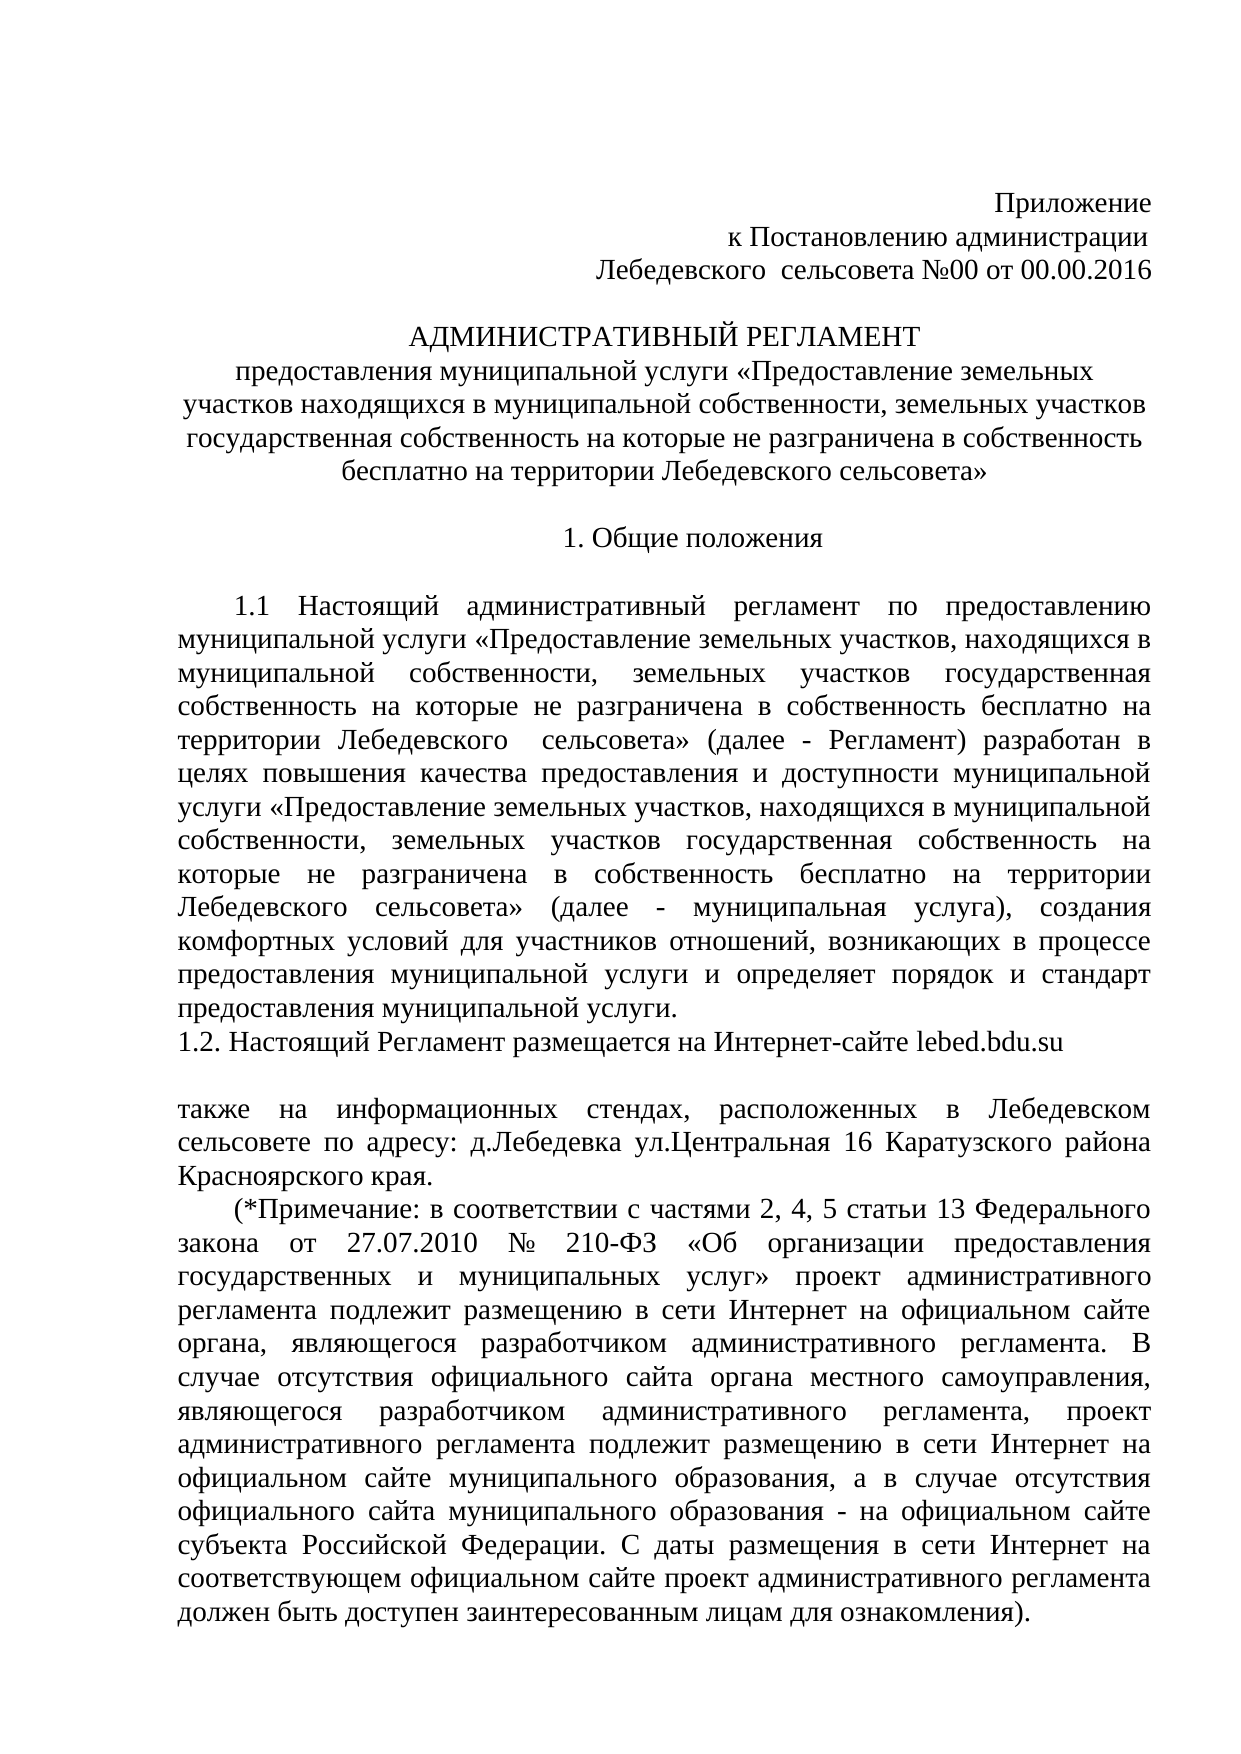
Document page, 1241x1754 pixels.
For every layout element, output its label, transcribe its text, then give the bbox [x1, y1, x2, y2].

text Лебедевского сельсовета №00 от 00.00.2016 [177, 252, 1152, 286]
text (*Примечание: в соответствии с частями 2, 4, 5 статьи 13 Федерального закона от 27.07.2010 № 210-ФЗ «Об организации предоставления государственных и муниципальных услуг» проект административного регламента подлежит размещению в сети Интернет на официальном сайте органа, являющегося разработчиком административного регламента. В случае отсутствия официального сайта органа местного самоуправления, являющегося разработчиком административного регламента, проект административного регламента подлежит размещению в сети Интернет на официальном сайте муниципального образования, а в случае отсутствия официального сайта муниципального образования - на официальном сайте субъекта Российской Федерации. С даты размещения в сети Интернет на соответствующем официальном сайте проект административного регламента должен быть доступен заинтересованным лицам для ознакомления). [177, 1191, 1152, 1627]
text 1. Общие положения [177, 521, 1152, 554]
text Приложение [177, 185, 1152, 219]
text также на информационных стендах, расположенных в Лебедевском сельсовете по адресу: д.Лебедевка ул.Центральная 16 Каратузского района Красноярского края. [177, 1091, 1152, 1191]
title предоставления муниципальной услуги «Предоставление земельных участков находящихся в муниципальной собственности, земельных участков государственная собственность на которые не разграничена в собственность бесплатно на территории Лебедевского сельсовета» [177, 353, 1152, 487]
text к Постановлению администрации [177, 219, 1152, 252]
text 1.1 Настоящий административный регламент по предоставлению муниципальной услуги «Предоставление земельных участков, находящихся в муниципальной собственности, земельных участков государственная собственность на которые не разграничена в собственность бесплатно на территории Лебедевского сельсовета» (далее - Регламент) разработан в целях повышения качества предоставления и доступности муниципальной услуги «Предоставление земельных участков, находящихся в муниципальной собственности, земельных участков государственная собственность на которые не разграничена в собственность бесплатно на территории Лебедевского сельсовета» (далее - муниципальная услуга), создания комфортных условий для участников отношений, возникающих в процессе предоставления муниципальной услуги и определяет порядок и стандарт предоставления муниципальной услуги. [177, 588, 1152, 1024]
title АДМИНИСТРАТИВНЫЙ РЕГЛАМЕНТ [177, 319, 1152, 353]
text 1.2. Настоящий Регламент размещается на Интернет-сайте lebed.bdu.su [177, 1024, 1152, 1057]
